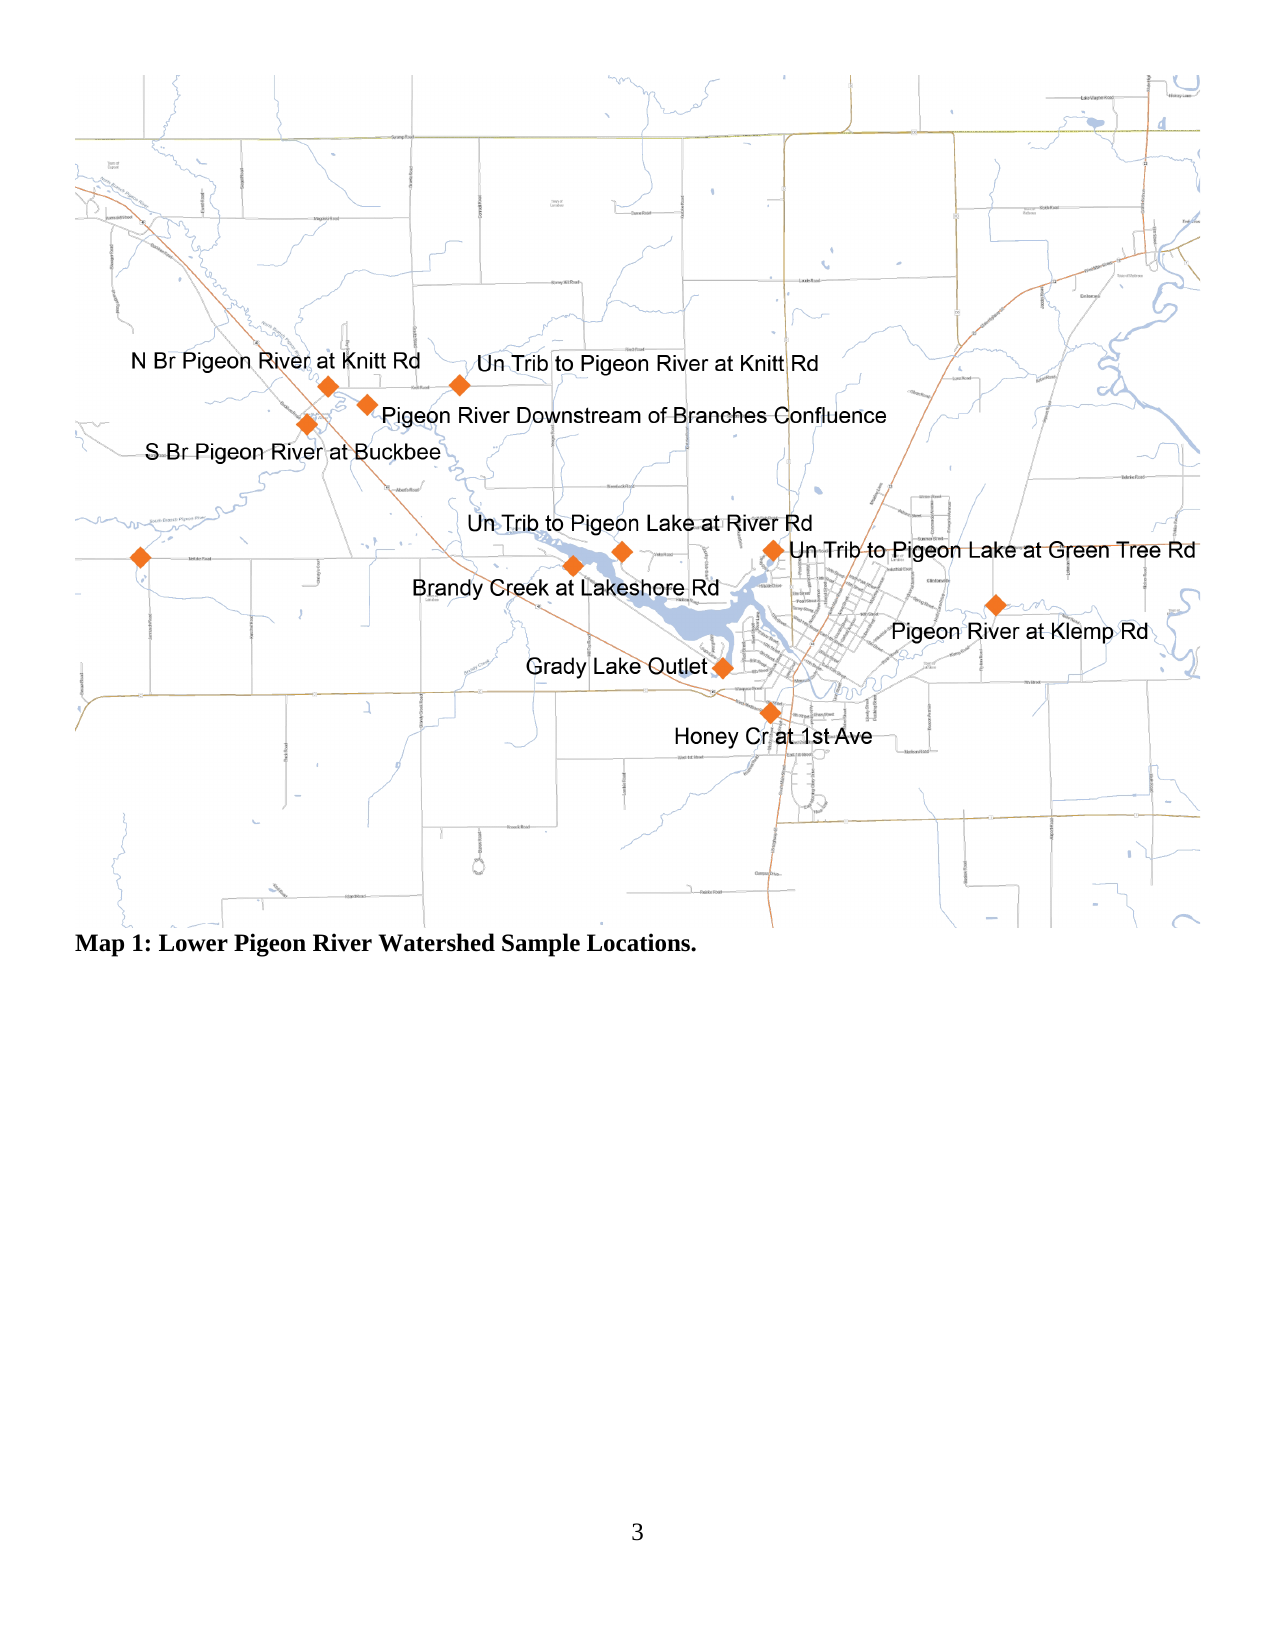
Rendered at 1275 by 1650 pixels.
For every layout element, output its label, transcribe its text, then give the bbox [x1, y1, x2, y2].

text Map 1: Lower Pigeon River Watershed Sample Locations. [75, 928, 1200, 956]
